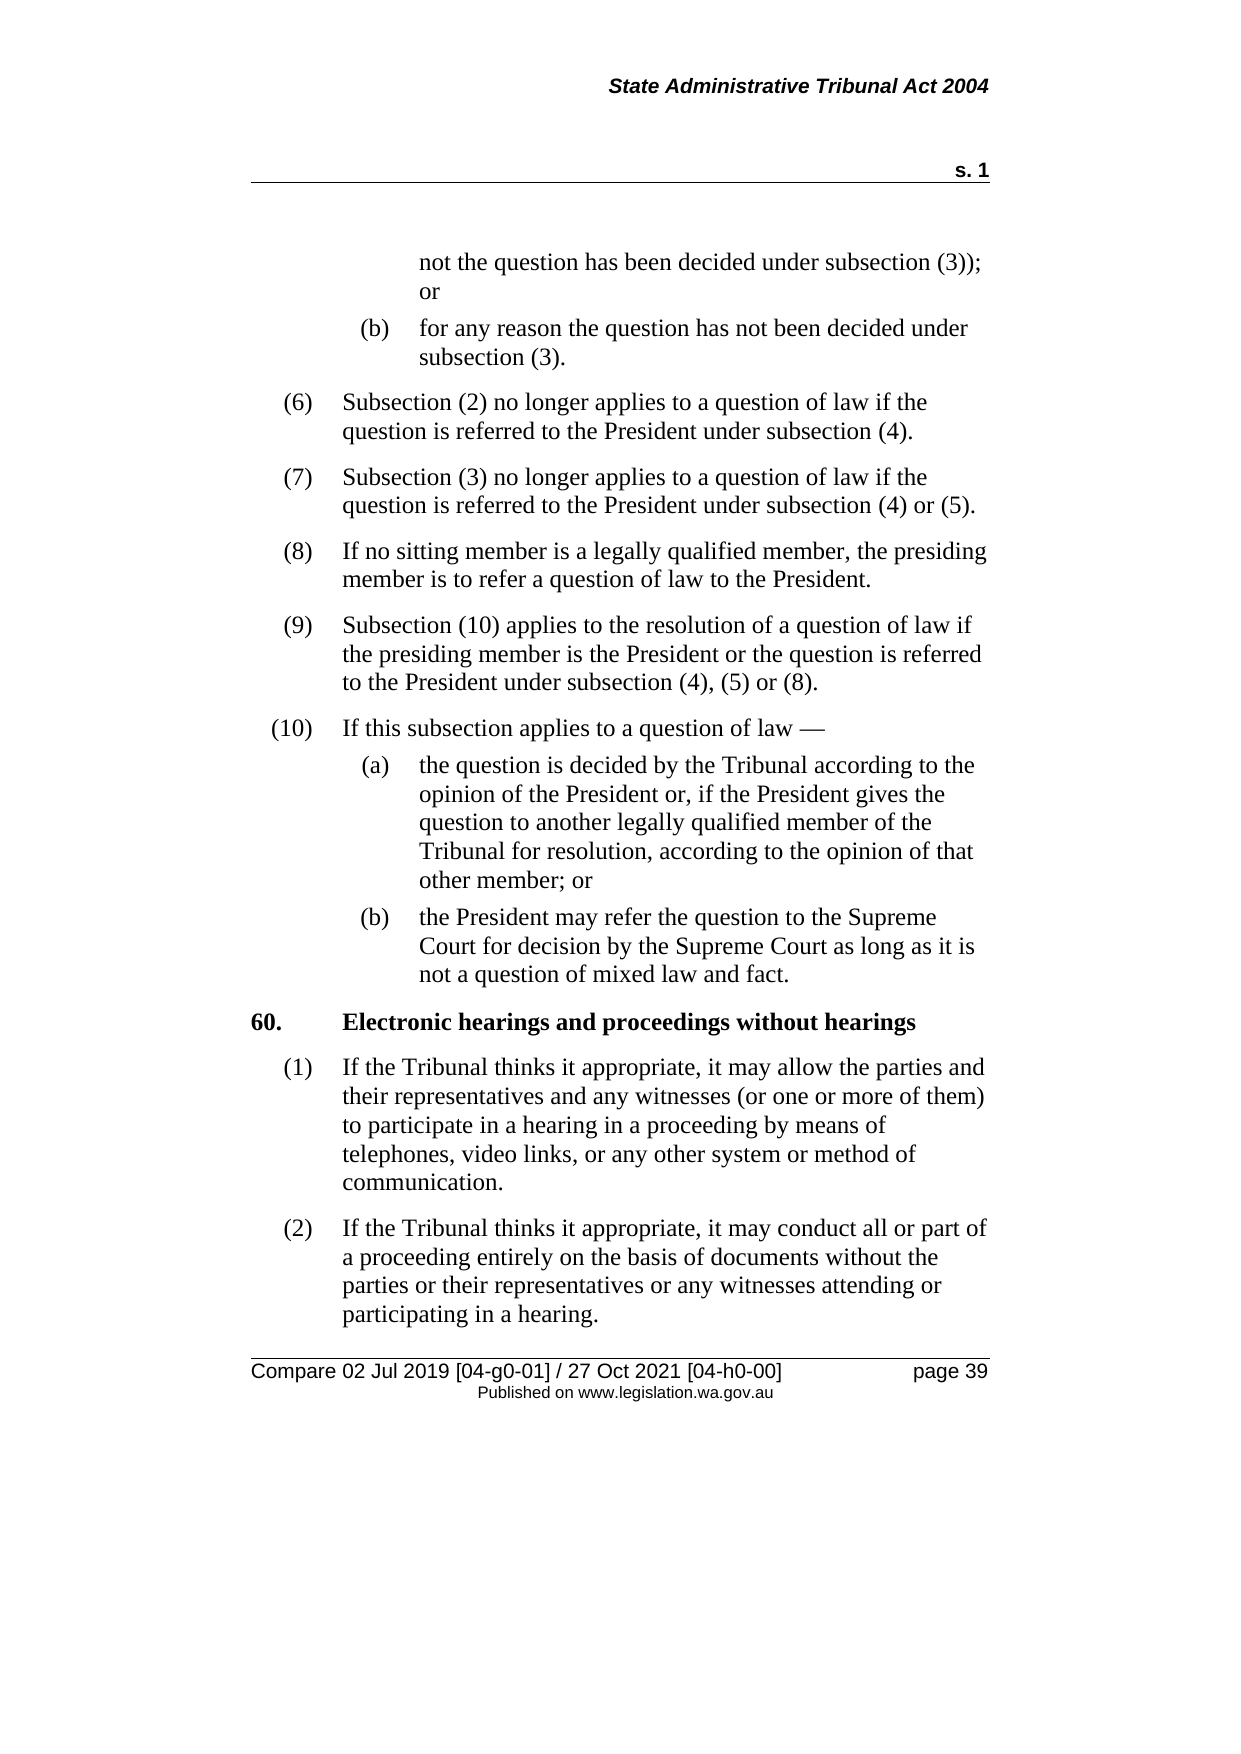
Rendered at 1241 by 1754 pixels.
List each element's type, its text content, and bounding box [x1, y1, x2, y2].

text (b) for any reason the question has not been decided under subsection (3). [251, 313, 990, 371]
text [251, 247, 990, 305]
text (9) Subsection (10) applies to the resolution of a question of law if the presiding member is the President or the question is referred to the President under subsection (4), (5) or (8). [251, 610, 990, 696]
text (2) If the Tribunal thinks it appropriate, it may conduct all or part of a proceeding entirely on the basis of documents without the parties or their representatives or any witnesses attending or participating in a hearing. [251, 1213, 990, 1328]
text (6) Subsection (2) no longer applies to a question of law if the question is referred to the President under subsection (4). [251, 387, 990, 445]
text (a) the question is decided by the Tribunal according to the opinion of the President or, if the President gives the question to another legally qualified member of the Tribunal for resolution, according to the opinion of that other member; or [251, 750, 990, 894]
text (1) If the Tribunal thinks it appropriate, it may allow the parties and their representatives and any witnesses (or one or more of them) to participate in a hearing in a proceeding by means of telephones, video links, or any other system or method of communication. [251, 1052, 990, 1196]
text (10) If this subsection applies to a question of law — [251, 713, 990, 742]
text (8) If no sitting member is a legally qualified member, the presiding member is to refer a question of law to the President. [251, 536, 990, 593]
text (7) Subsection (3) no longer applies to a question of law if the question is referred to the President under subsection (4) or (5). [251, 462, 990, 519]
subtitle 60. Electronic hearings and proceedings without hearings [251, 1007, 990, 1036]
text (b) the President may refer the question to the Supreme Court for decision by the Supreme Court as long as it is not a question of mixed law and fact. [251, 902, 990, 988]
